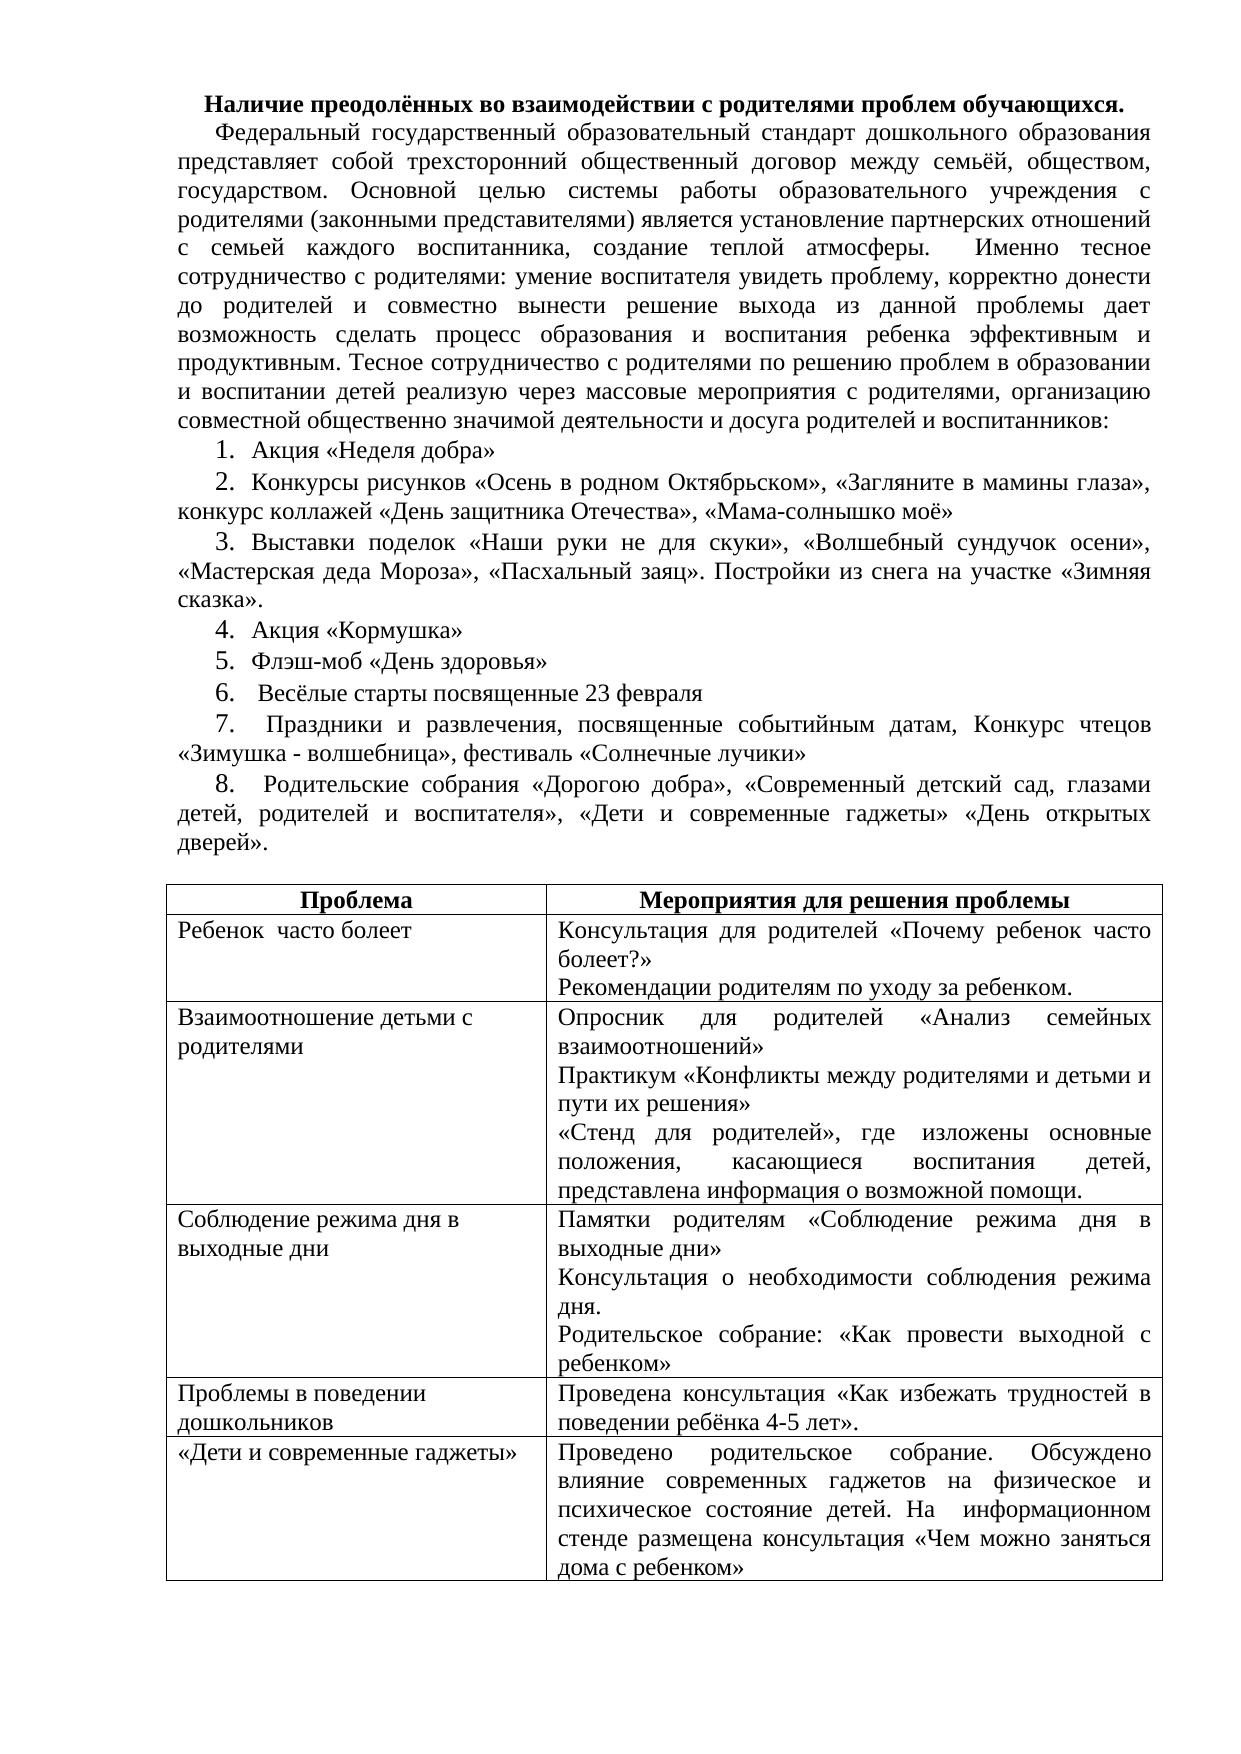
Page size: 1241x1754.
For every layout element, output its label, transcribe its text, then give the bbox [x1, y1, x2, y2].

table_cell Взаимоотношение детьми с родителями [167, 1002, 546, 1203]
table_cell Ребенок часто болеет [167, 915, 546, 1001]
list Весёлые старты посвященные 23 февраля [177, 676, 1152, 707]
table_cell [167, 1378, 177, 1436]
table_cell «Дети и современные гаджеты» [167, 1437, 546, 1580]
list Акция «Кормушка» [177, 613, 1152, 644]
list Конкурсы рисунков «Осень в родном Октябрьском», «Загляните в мамины глаза», конкурс коллажей «День защитника Отечества», «Мама-солнышко моё» [177, 465, 1152, 525]
text Федеральный государственный образовательный стандарт дошкольного образования представляет собой трехсторонний общественный договор между семьёй, обществом, государством. Основной целью системы работы образовательного учреждения с родителями (законными представителями) является установление партнерских отношений с семьей каждого воспитанника, создание теплой атмосферы. Именно тесное сотрудничество с родителями: умение воспитателя увидеть проблему, корректно донести до родителей и совместно вынести решение выхода из данной проблемы дает возможность сделать процесс образования и воспитания ребенка эффективным и продуктивным. Тесное сотрудничество с родителями по решению проблем в образовании и воспитании детей реализую через массовые мероприятия с родителями, организацию совместной общественно значимой деятельности и досуга родителей и воспитанников: [177, 117, 1152, 434]
table_cell Проведена консультация «Как избежать трудностей в поведении ребёнка 4-5 лет». [547, 1378, 1162, 1436]
list Акция «Неделя добра» [177, 434, 1152, 465]
list Праздники и развлечения, посвященные событийным датам, Конкурс чтецов «Зимушка - волшебница», фестиваль «Солнечные лучики» [177, 707, 1152, 767]
table_cell Консультация для родителей «Почему ребенок часто болеет?» Рекомендации родителям по уходу за ребенком. [547, 915, 1162, 1001]
table_header Проблема [167, 885, 546, 914]
list Выставки поделок «Наши руки не для скуки», «Волшебный сундучок осени», «Мастерская деда Мороза», «Пасхальный заяц». Постройки из снега на участке «Зимняя сказка». [177, 525, 1152, 613]
table_cell Памятки родителям «Соблюдение режима дня в выходные дни» Консультация о необходимости соблюдения режима дня. Родительское собрание: «Как провести выходной с ребенком» [547, 1205, 1162, 1377]
list Родительские собрания «Дорогою добра», «Современный детский сад, глазами детей, родителей и воспитателя», «Дети и современные гаджеты» «День открытых дверей». [177, 767, 1152, 855]
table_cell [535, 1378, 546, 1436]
text Наличие преодолённых во взаимодействии с родителями проблем обучающихся. [177, 89, 1152, 117]
table_cell Опросник для родителей «Анализ семейных взаимоотношений» Практикум «Конфликты между родителями и детьми и пути их решения» «Стенд для родителей», где изложены основные положения, касающиеся воспитания детей, представлена информация о возможной помощи. [547, 1002, 1162, 1203]
table_cell Проведено родительское собрание. Обсуждено влияние современных гаджетов на физическое и психическое состояние детей. На информационном стенде размещена консультация «Чем можно заняться дома с ребенком» [547, 1437, 1162, 1580]
table_header Мероприятия для решения проблемы [547, 885, 1162, 914]
list Флэш-моб «День здоровья» [177, 644, 1152, 676]
table_cell Соблюдение режима дня в выходные дни [167, 1205, 546, 1377]
